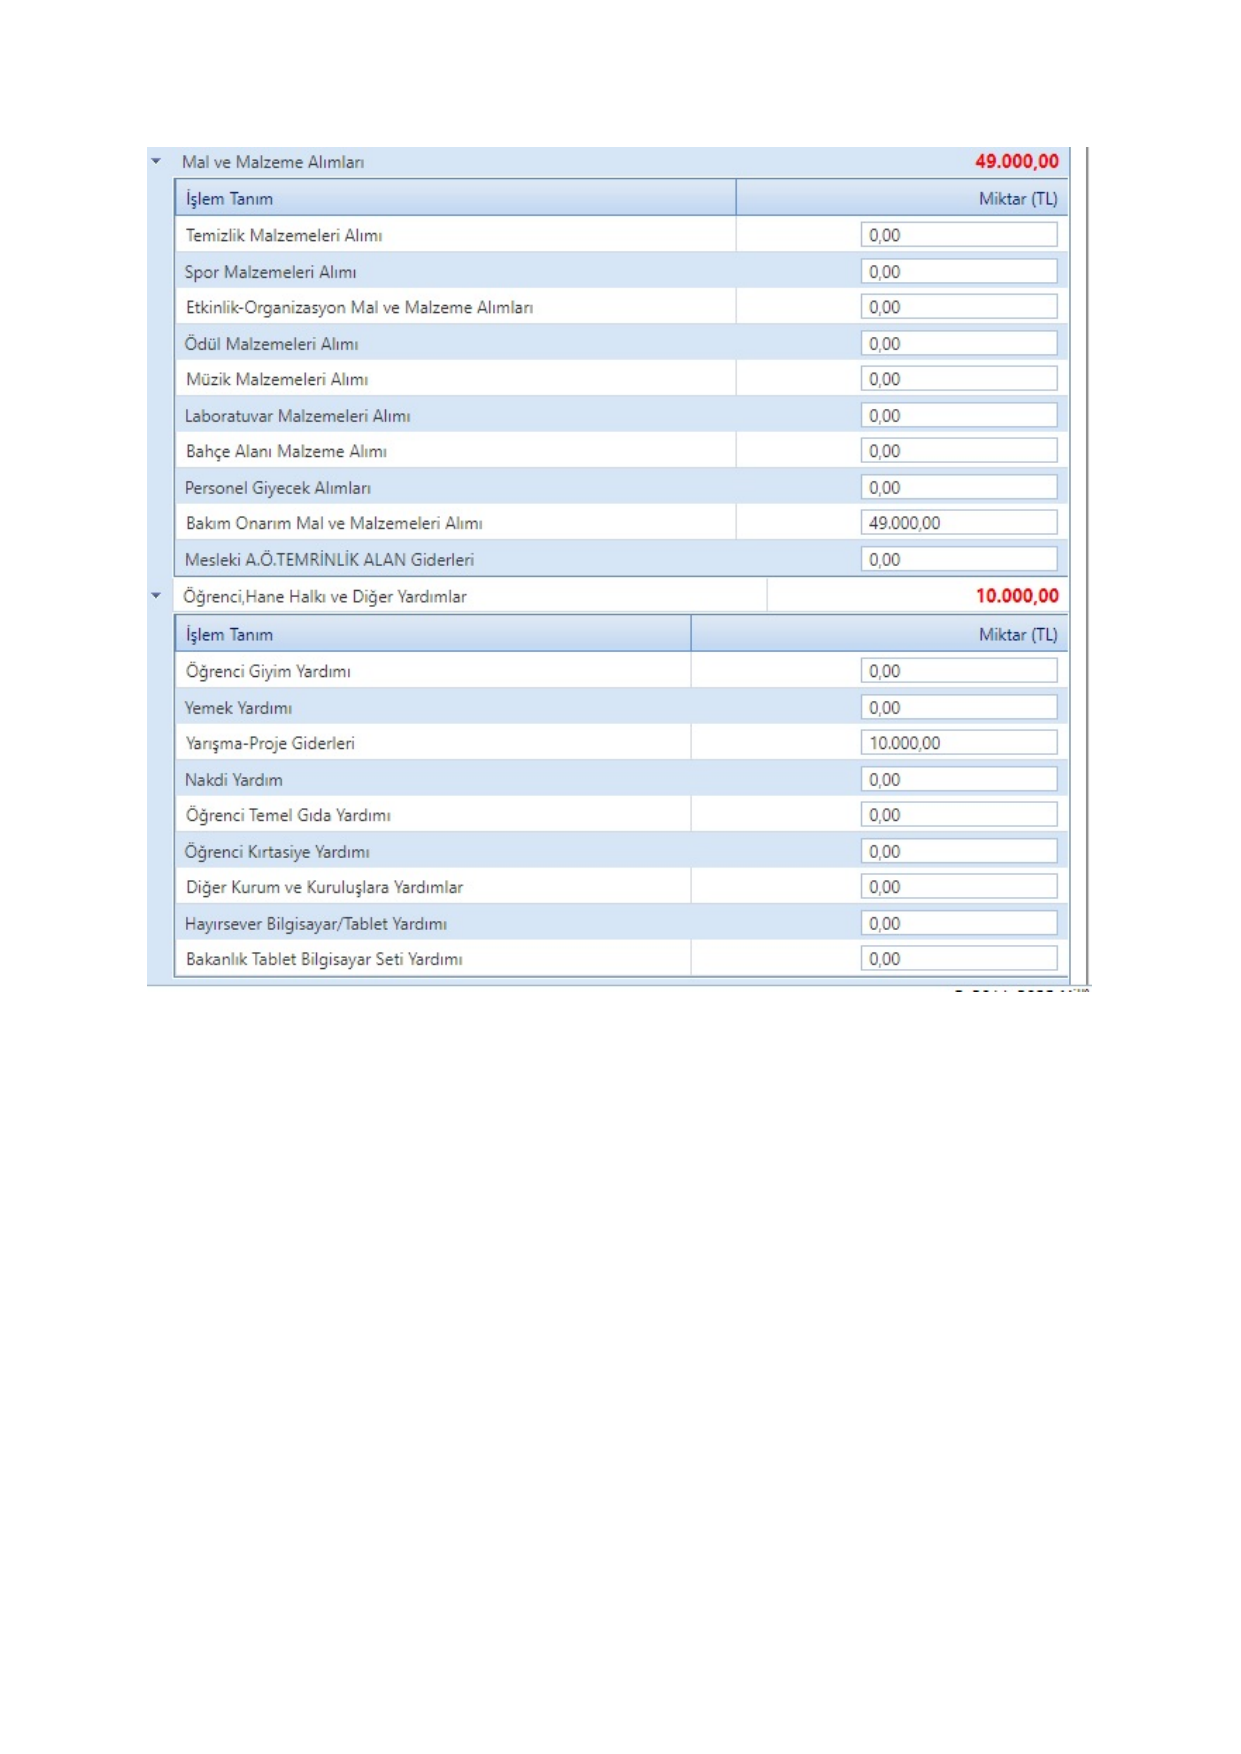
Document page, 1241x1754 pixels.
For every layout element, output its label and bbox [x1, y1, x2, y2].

picture [147, 147, 1092, 992]
